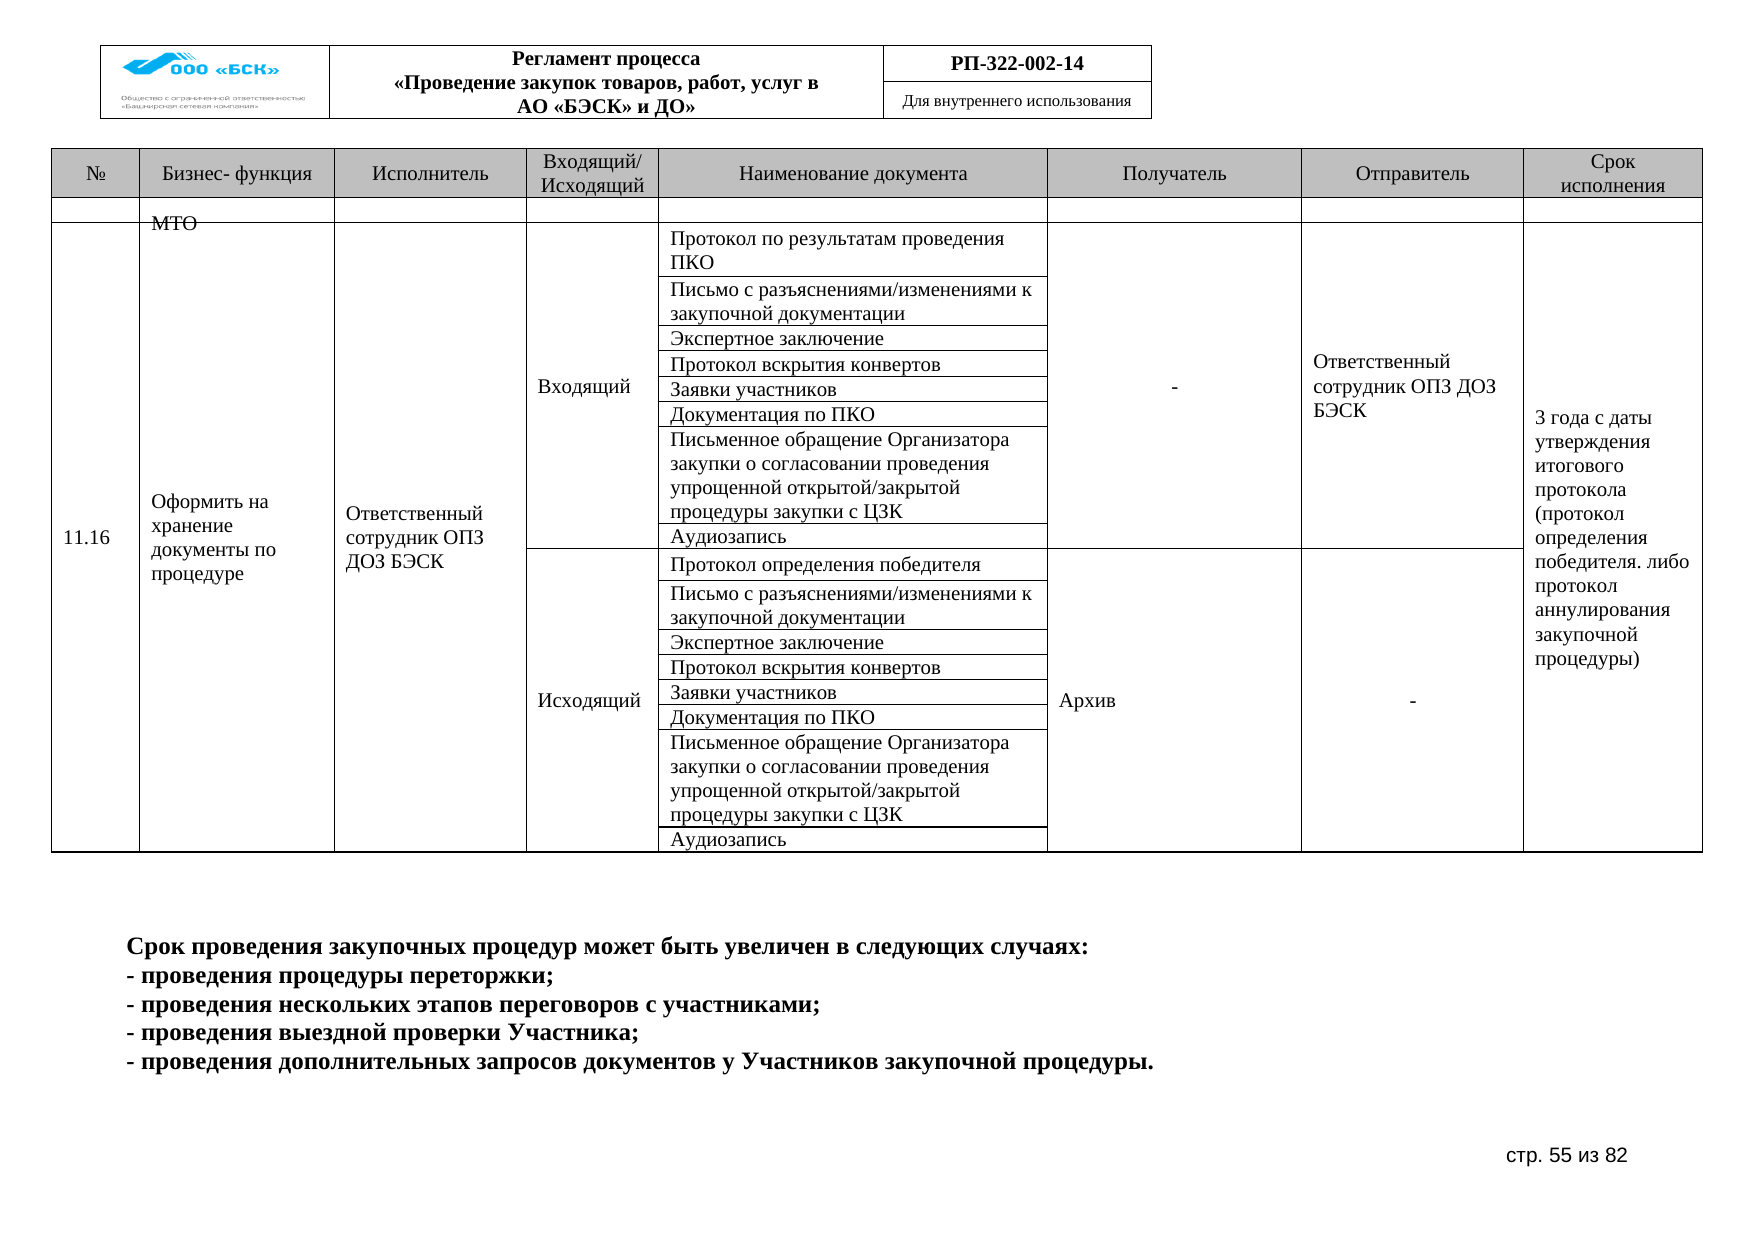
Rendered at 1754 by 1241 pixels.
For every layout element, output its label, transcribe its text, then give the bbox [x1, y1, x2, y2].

text - проведения выездной проверки Участника; [126, 1017, 1665, 1046]
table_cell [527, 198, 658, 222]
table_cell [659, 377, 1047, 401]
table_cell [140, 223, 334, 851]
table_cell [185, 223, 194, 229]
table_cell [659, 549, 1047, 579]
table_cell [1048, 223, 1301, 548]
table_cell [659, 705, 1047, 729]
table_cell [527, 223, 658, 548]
table_header Получатель [1048, 149, 1301, 197]
text - проведения дополнительных запросов документов у Участников закупочной процедуры. [126, 1046, 1665, 1075]
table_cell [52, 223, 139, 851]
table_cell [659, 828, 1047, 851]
table_header Отправитель [1302, 149, 1523, 197]
table_header № [52, 149, 139, 197]
text Срок проведения закупочных процедур может быть увеличен в следующих случаях: [126, 931, 1665, 960]
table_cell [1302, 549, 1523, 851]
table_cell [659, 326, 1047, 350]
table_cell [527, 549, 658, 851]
table_header Исполнитель [335, 149, 526, 197]
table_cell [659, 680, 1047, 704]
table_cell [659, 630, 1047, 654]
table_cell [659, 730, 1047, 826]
table_header Наименование документа [659, 149, 1047, 197]
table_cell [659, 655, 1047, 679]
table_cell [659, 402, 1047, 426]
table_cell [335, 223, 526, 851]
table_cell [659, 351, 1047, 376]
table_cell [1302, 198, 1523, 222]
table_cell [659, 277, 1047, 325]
text - проведения процедуры переторжки; [126, 960, 1665, 989]
table_header Входящий/ Исходящий [527, 149, 658, 197]
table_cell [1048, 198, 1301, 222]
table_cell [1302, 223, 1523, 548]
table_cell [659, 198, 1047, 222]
table_header Бизнес- функция [140, 149, 334, 197]
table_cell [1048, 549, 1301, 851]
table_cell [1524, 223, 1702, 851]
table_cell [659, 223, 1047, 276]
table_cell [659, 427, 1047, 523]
picture [115, 51, 314, 113]
text - проведения нескольких этапов переговоров с участниками; [126, 989, 1665, 1017]
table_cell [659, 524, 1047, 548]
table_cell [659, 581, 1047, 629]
table_header Срок исполнения [1524, 149, 1702, 197]
